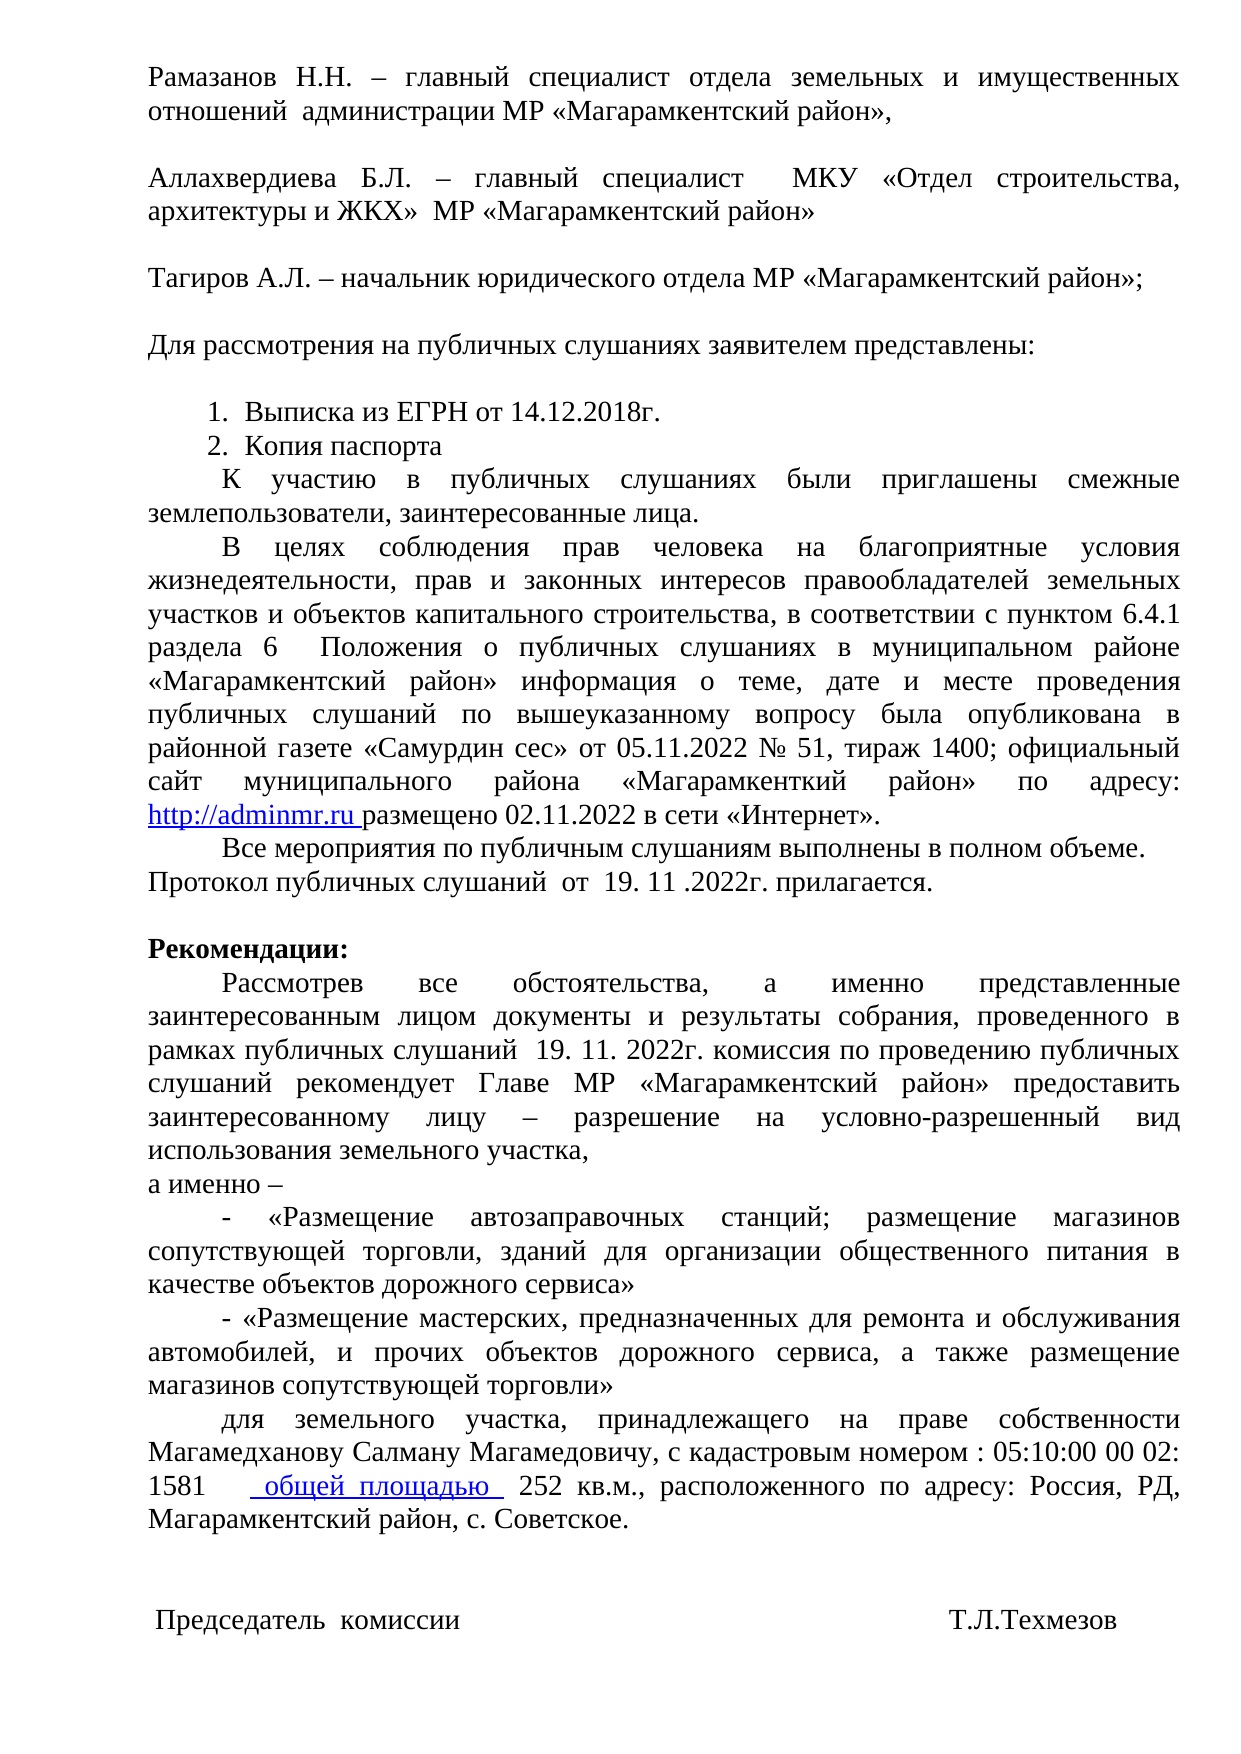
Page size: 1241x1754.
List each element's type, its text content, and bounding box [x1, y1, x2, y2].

text Для рассмотрения на публичных слушаниях заявителем представлены: [148, 327, 1181, 361]
text а именно – [148, 1166, 1181, 1199]
text Рекомендации: [148, 931, 1181, 965]
list Копия паспорта [207, 428, 1181, 462]
text Рамазанов Н.Н. – главный специалист отдела земельных и имущественных отношений администрации МР «Магарамкентский район», [148, 59, 1181, 126]
text К участию в публичных слушаниях были приглашены смежные землепользователи, заинтересованные лица. [148, 462, 1181, 529]
text Все мероприятия по публичным слушаниям выполнены в полном объеме. [148, 831, 1181, 864]
text Рассмотрев все обстоятельства, а именно представленные заинтересованным лицом документы и результаты собрания, проведенного в рамках публичных слушаний 19. 11. 2022г. комиссия по проведению публичных слушаний рекомендует Главе МР «Магарамкентский район» предоставить заинтересованному лицу – разрешение на условно-разрешенный вид использования земельного участка, [148, 965, 1181, 1166]
text Протокол публичных слушаний от 19. 11 .2022г. прилагается. [148, 864, 1181, 898]
text - «Размещение мастерских, предназначенных для ремонта и обслуживания автомобилей, и прочих объектов дорожного сервиса, а также размещение магазинов сопутствующей торговли» [148, 1300, 1181, 1401]
text Председатель комиссии Т.Л.Техмезов [148, 1602, 1181, 1636]
list Выписка из ЕГРН от 14.12.2018г. [207, 394, 1181, 428]
text Тагиров А.Л. – начальник юридического отдела МР «Магарамкентский район»; [148, 260, 1181, 294]
text для земельного участка, принадлежащего на праве собственности Магамедханову Салману Магамедовичу, с кадастровым номером : 05:10:00 00 02: 1581 общей площадью 252 кв.м., расположенного по адресу: Россия, РД, Магарамкентский район, с. Советское. [148, 1401, 1181, 1535]
text Аллахвердиева Б.Л. – главный специалист МКУ «Отдел строительства, архитектуры и ЖКХ» МР «Магарамкентский район» [148, 160, 1181, 227]
text В целях соблюдения прав человека на благоприятные условия жизнедеятельности, прав и законных интересов правообладателей земельных участков и объектов капитального строительства, в соответствии с пунктом 6.4.1 раздела 6 Положения о публичных слушаниях в муниципальном районе «Магарамкентский район» информация о теме, дате и месте проведения публичных слушаний по вышеуказанному вопросу была опубликована в районной газете «Самурдин сес» от 05.11.2022 № 51, тираж 1400; официальный сайт муниципального района «Магарамкенткий район» по адресу: http://adminmr.ru размещено 02.11.2022 в сети «Интернет». [148, 529, 1181, 831]
text - «Размещение автозаправочных станций; размещение магазинов сопутствующей торговли, зданий для организации общественного питания в качестве объектов дорожного сервиса» [148, 1199, 1181, 1300]
